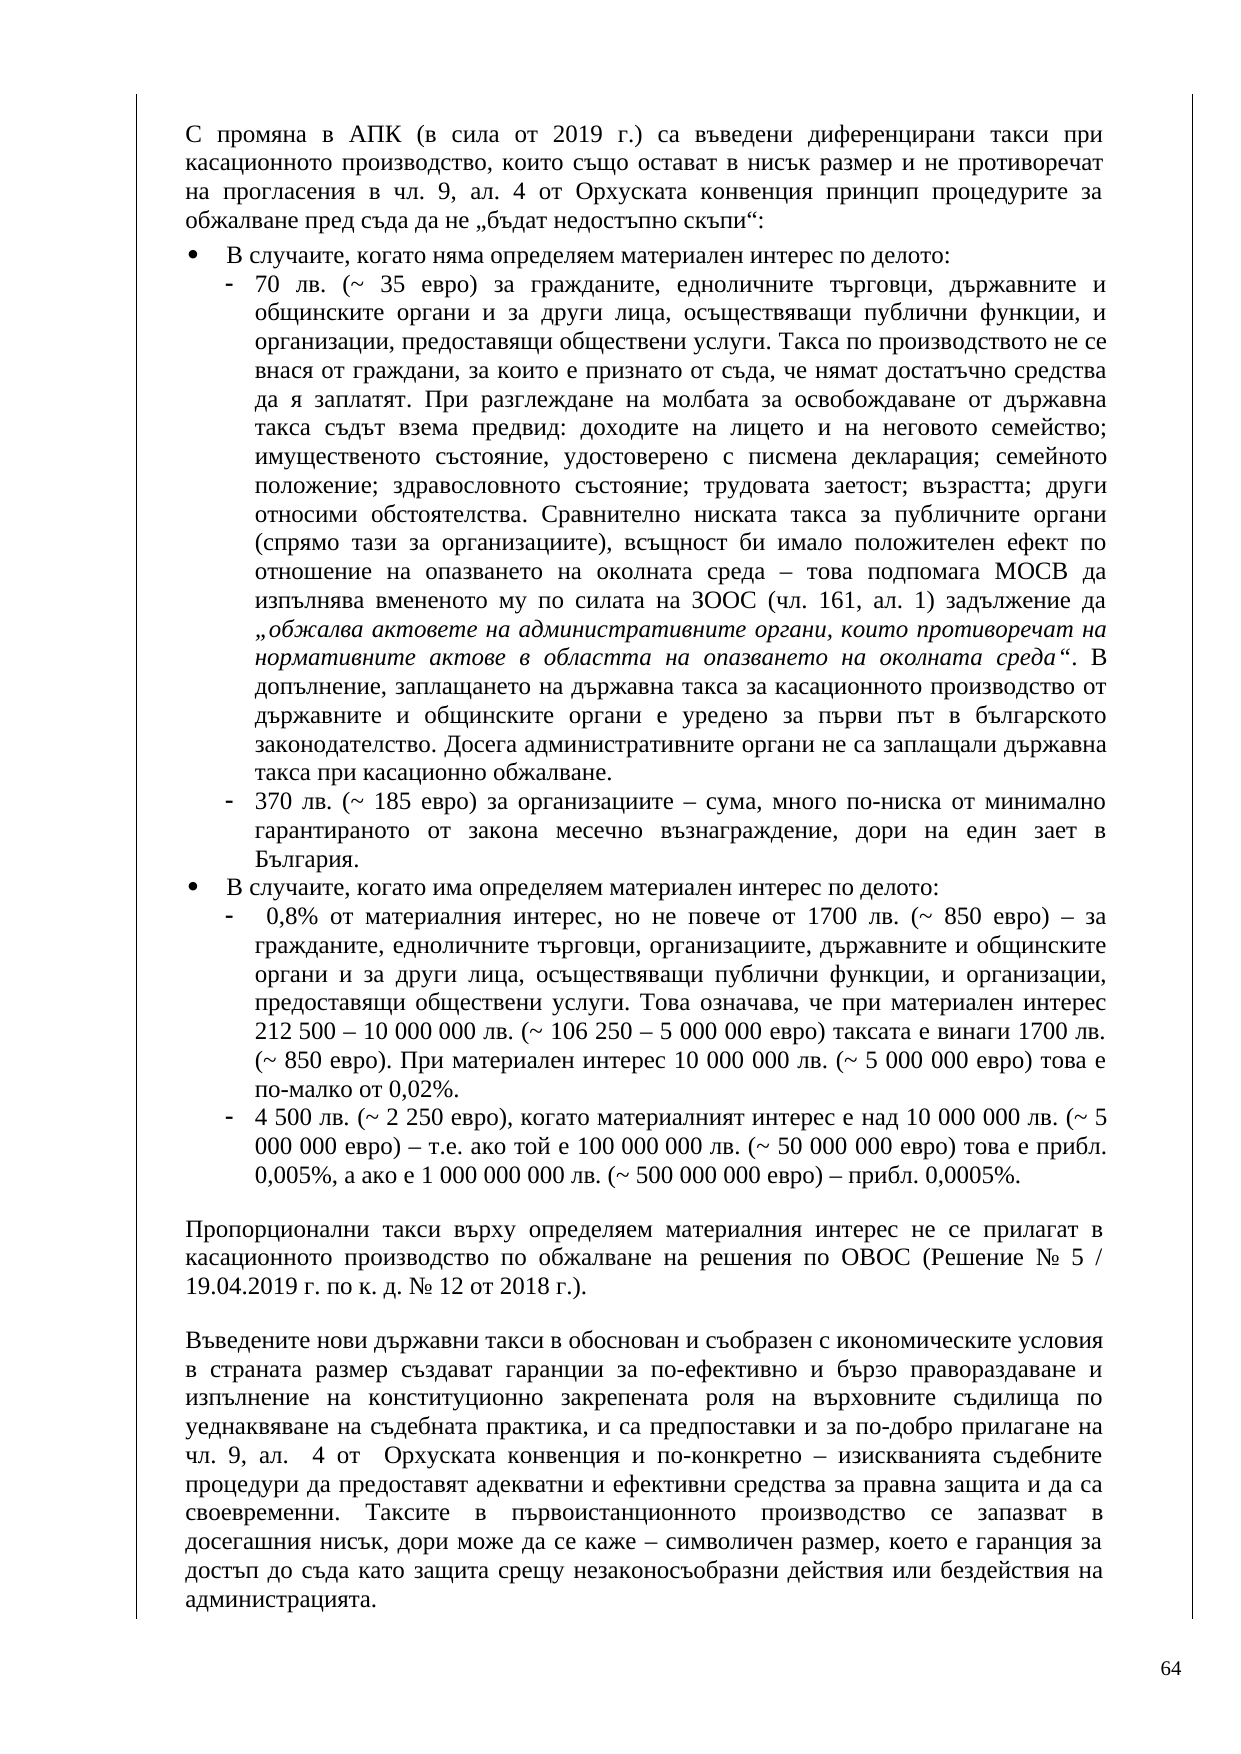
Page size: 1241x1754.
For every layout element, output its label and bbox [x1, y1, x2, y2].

table_cell [137, 94, 1192, 1619]
